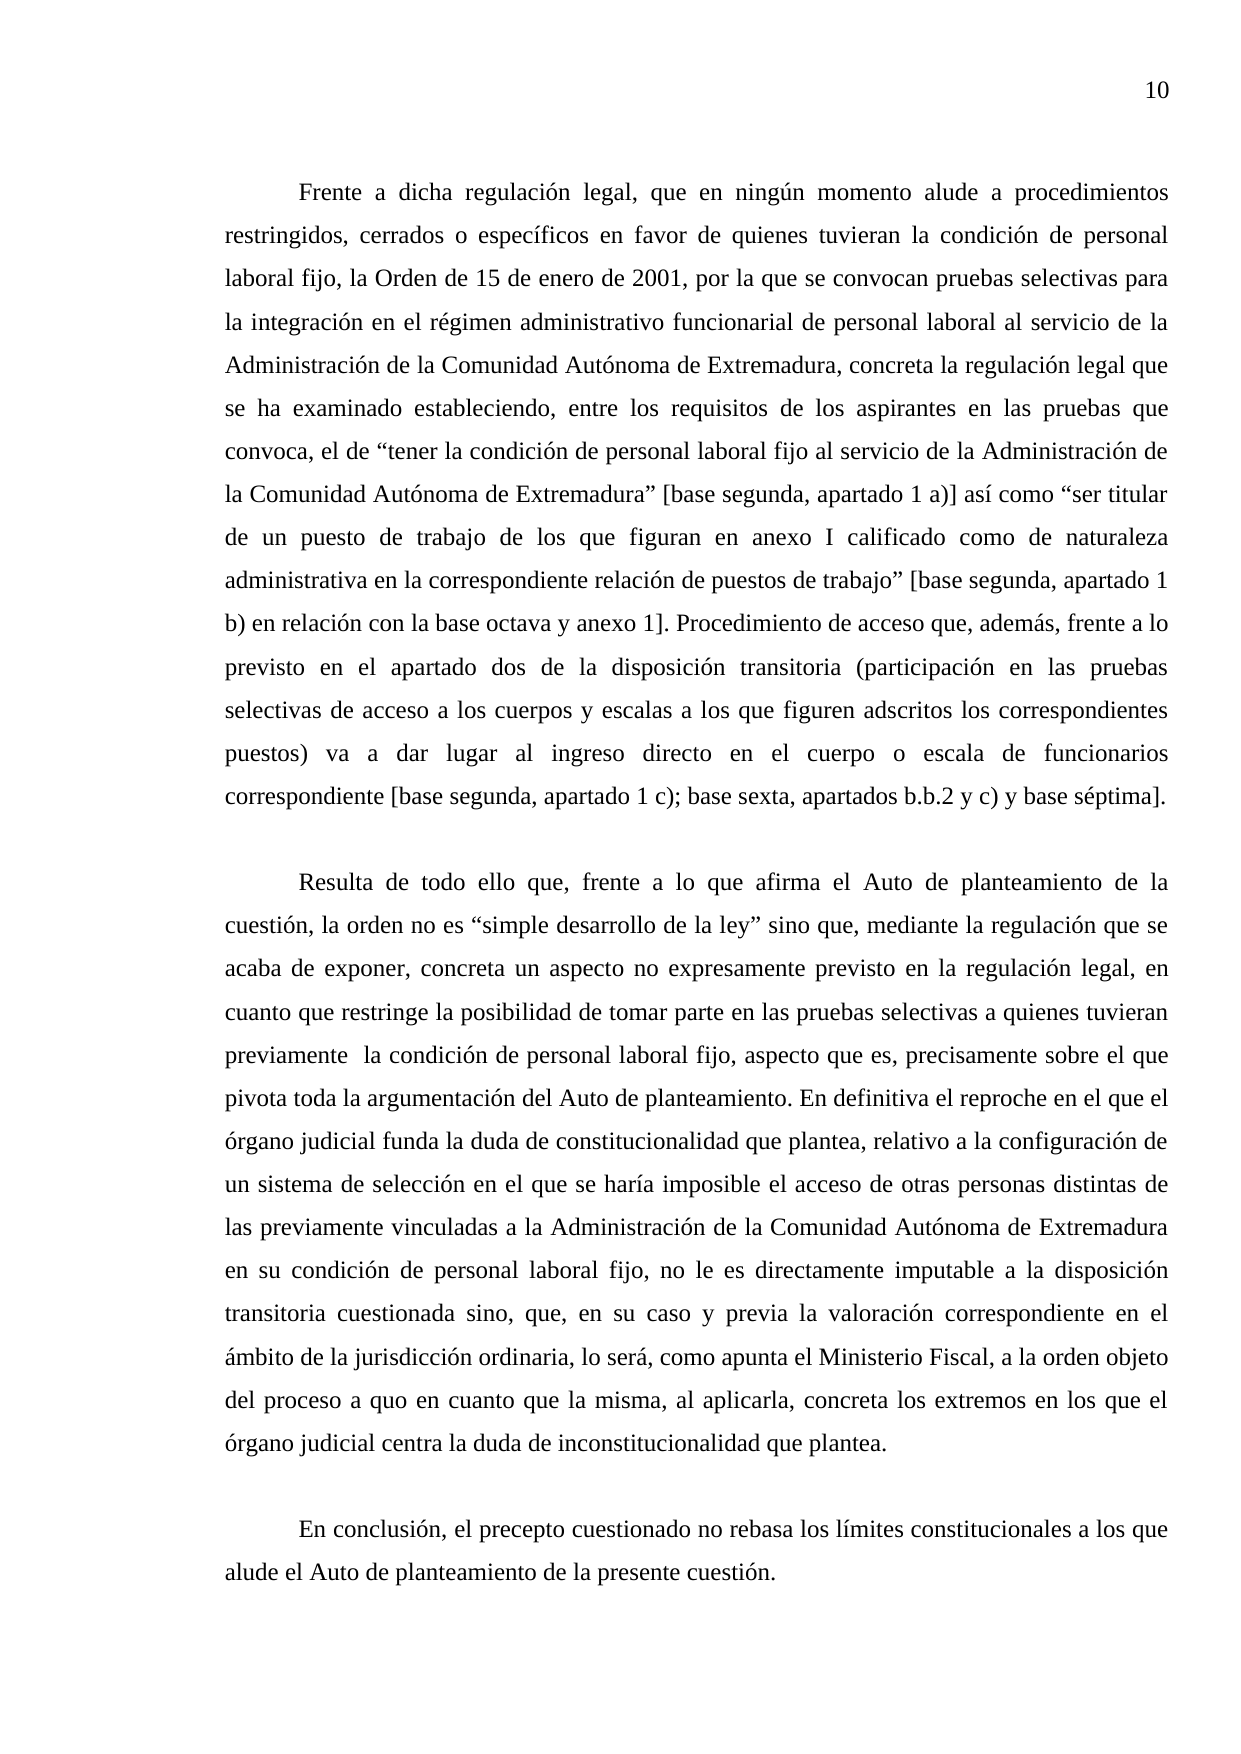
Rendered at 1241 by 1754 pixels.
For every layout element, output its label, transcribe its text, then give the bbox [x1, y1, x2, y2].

text En conclusión, el precepto cuestionado no rebasa los límites constitucionales a los que alude el Auto de planteamiento de la presente cuestión. [224, 1514, 1169, 1586]
text Frente a dicha regulación legal, que en ningún momento alude a procedimientos restringidos, cerrados o específicos en favor de quienes tuvieran la condición de personal laboral fijo, la Orden de 15 de enero de 2001, por la que se convocan pruebas selectivas para la integración en el régimen administrativo funcionarial de personal laboral al servicio de la Administración de la Comunidad Autónoma de Extremadura, concreta la regulación legal que se ha examinado estableciendo, entre los requisitos de los aspirantes en las pruebas que convoca, el de “tener la condición de personal laboral fijo al servicio de la Administración de la Comunidad Autónoma de Extremadura” [base segunda, apartado 1 a)] así como “ser titular de un puesto de trabajo de los que figuran en anexo I calificado como de naturaleza administrativa en la correspondiente relación de puestos de trabajo” [base segunda, apartado 1 b) en relación con la base octava y anexo 1]. Procedimiento de acceso que, además, frente a lo previsto en el apartado dos de la disposición transitoria (participación en las pruebas selectivas de acceso a los cuerpos y escalas a los que figuren adscritos los correspondientes puestos) va a dar lugar al ingreso directo en el cuerpo o escala de funcionarios correspondiente [base segunda, apartado 1 c); base sexta, apartados b.b.2 y c) y base séptima]. [224, 177, 1169, 810]
text Resulta de todo ello que, frente a lo que afirma el Auto de planteamiento de la cuestión, la orden no es “simple desarrollo de la ley” sino que, mediante la regulación que se acaba de exponer, concreta un aspecto no expresamente previsto en la regulación legal, en cuanto que restringe la posibilidad de tomar parte en las pruebas selectivas a quienes tuvieran previamente la condición de personal laboral fijo, aspecto que es, precisamente sobre el que pivota toda la argumentación del Auto de planteamiento. En definitiva el reproche en el que el órgano judicial funda la duda de constitucionalidad que plantea, relativo a la configuración de un sistema de selección en el que se haría imposible el acceso de otras personas distintas de las previamente vinculadas a la Administración de la Comunidad Autónoma de Extremadura en su condición de personal laboral fijo, no le es directamente imputable a la disposición transitoria cuestionada sino, que, en su caso y previa la valoración correspondiente en el ámbito de la jurisdicción ordinaria, lo será, como apunta el Ministerio Fiscal, a la orden objeto del proceso a quo en cuanto que la misma, al aplicarla, concreta los extremos en los que el órgano judicial centra la duda de inconstitucionalidad que plantea. [224, 867, 1169, 1457]
